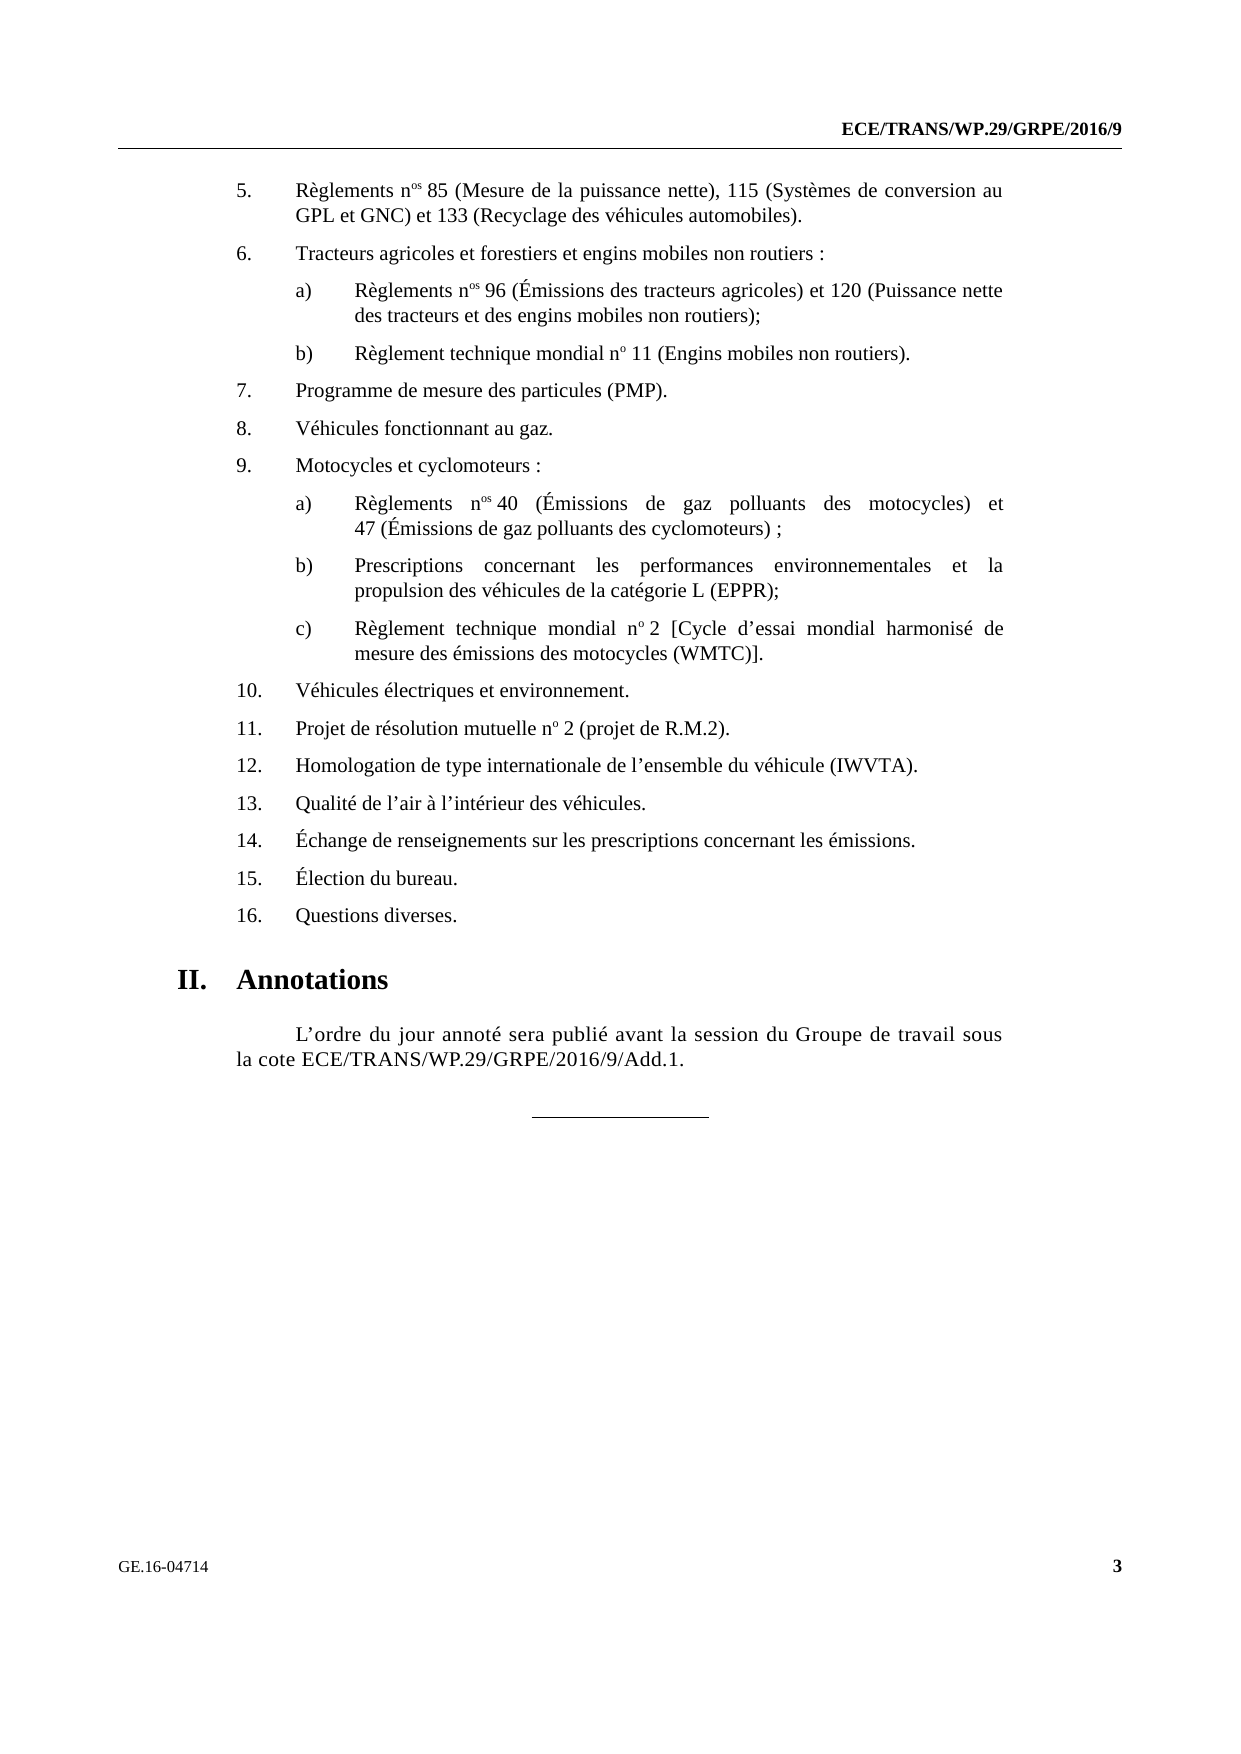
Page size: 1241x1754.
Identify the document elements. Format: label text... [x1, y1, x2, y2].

text 9. Motocycles et cyclomoteurs : [236, 452, 1004, 477]
text a) Règlements nos 96 (Émissions des tracteurs agricoles) et 120 (Puissance nette des tracteurs et des engins mobiles non routiers); [295, 277, 1004, 327]
text L’ordre du jour annoté sera publié avant la session du Groupe de travail sous la cote ECE/TRANS/WP.29/GRPE/2016/9/Add.1. [236, 1021, 1004, 1071]
text c) Règlement technique mondial no 2 [Cycle d’essai mondial harmonisé de mesure des émissions des motocycles (WMTC)]. [295, 615, 1004, 665]
text 7. Programme de mesure des particules (PMP). [236, 377, 1004, 402]
text b) Prescriptions concernant les performances environnementales et la propulsion des véhicules de la catégorie L (EPPR); [295, 552, 1004, 602]
text 13. Qualité de l’air à l’intérieur des véhicules. [236, 790, 1004, 815]
text 6. Tracteurs agricoles et forestiers et engins mobiles non routiers : [236, 240, 1004, 265]
text b) Règlement technique mondial no 11 (Engins mobiles non routiers). [236, 340, 1004, 365]
text 14. Échange de renseignements sur les prescriptions concernant les émissions. [236, 827, 1004, 852]
text 16. Questions diverses. [236, 902, 1004, 927]
text a) Règlements nos 40 (Émissions de gaz polluants des motocycles) et 47 (Émissions de gaz polluants des cyclomoteurs) ; [295, 490, 1004, 540]
text 15. Élection du bureau. [236, 865, 1004, 890]
text 10. Véhicules électriques et environnement. [236, 677, 1004, 702]
text 12. Homologation de type internationale de l’ensemble du véhicule (IWVTA). [236, 752, 1004, 777]
text 5. Règlements nos 85 (Mesure de la puissance nette), 115 (Systèmes de conversion au GPL et GNC) et 133 (Recyclage des véhicules automobiles). [236, 177, 1004, 227]
text 8. Véhicules fonctionnant au gaz. [236, 415, 1004, 440]
text 11. Projet de résolution mutuelle no 2 (projet de R.M.2). [236, 715, 1004, 740]
text II. Annotations [118, 965, 1004, 996]
